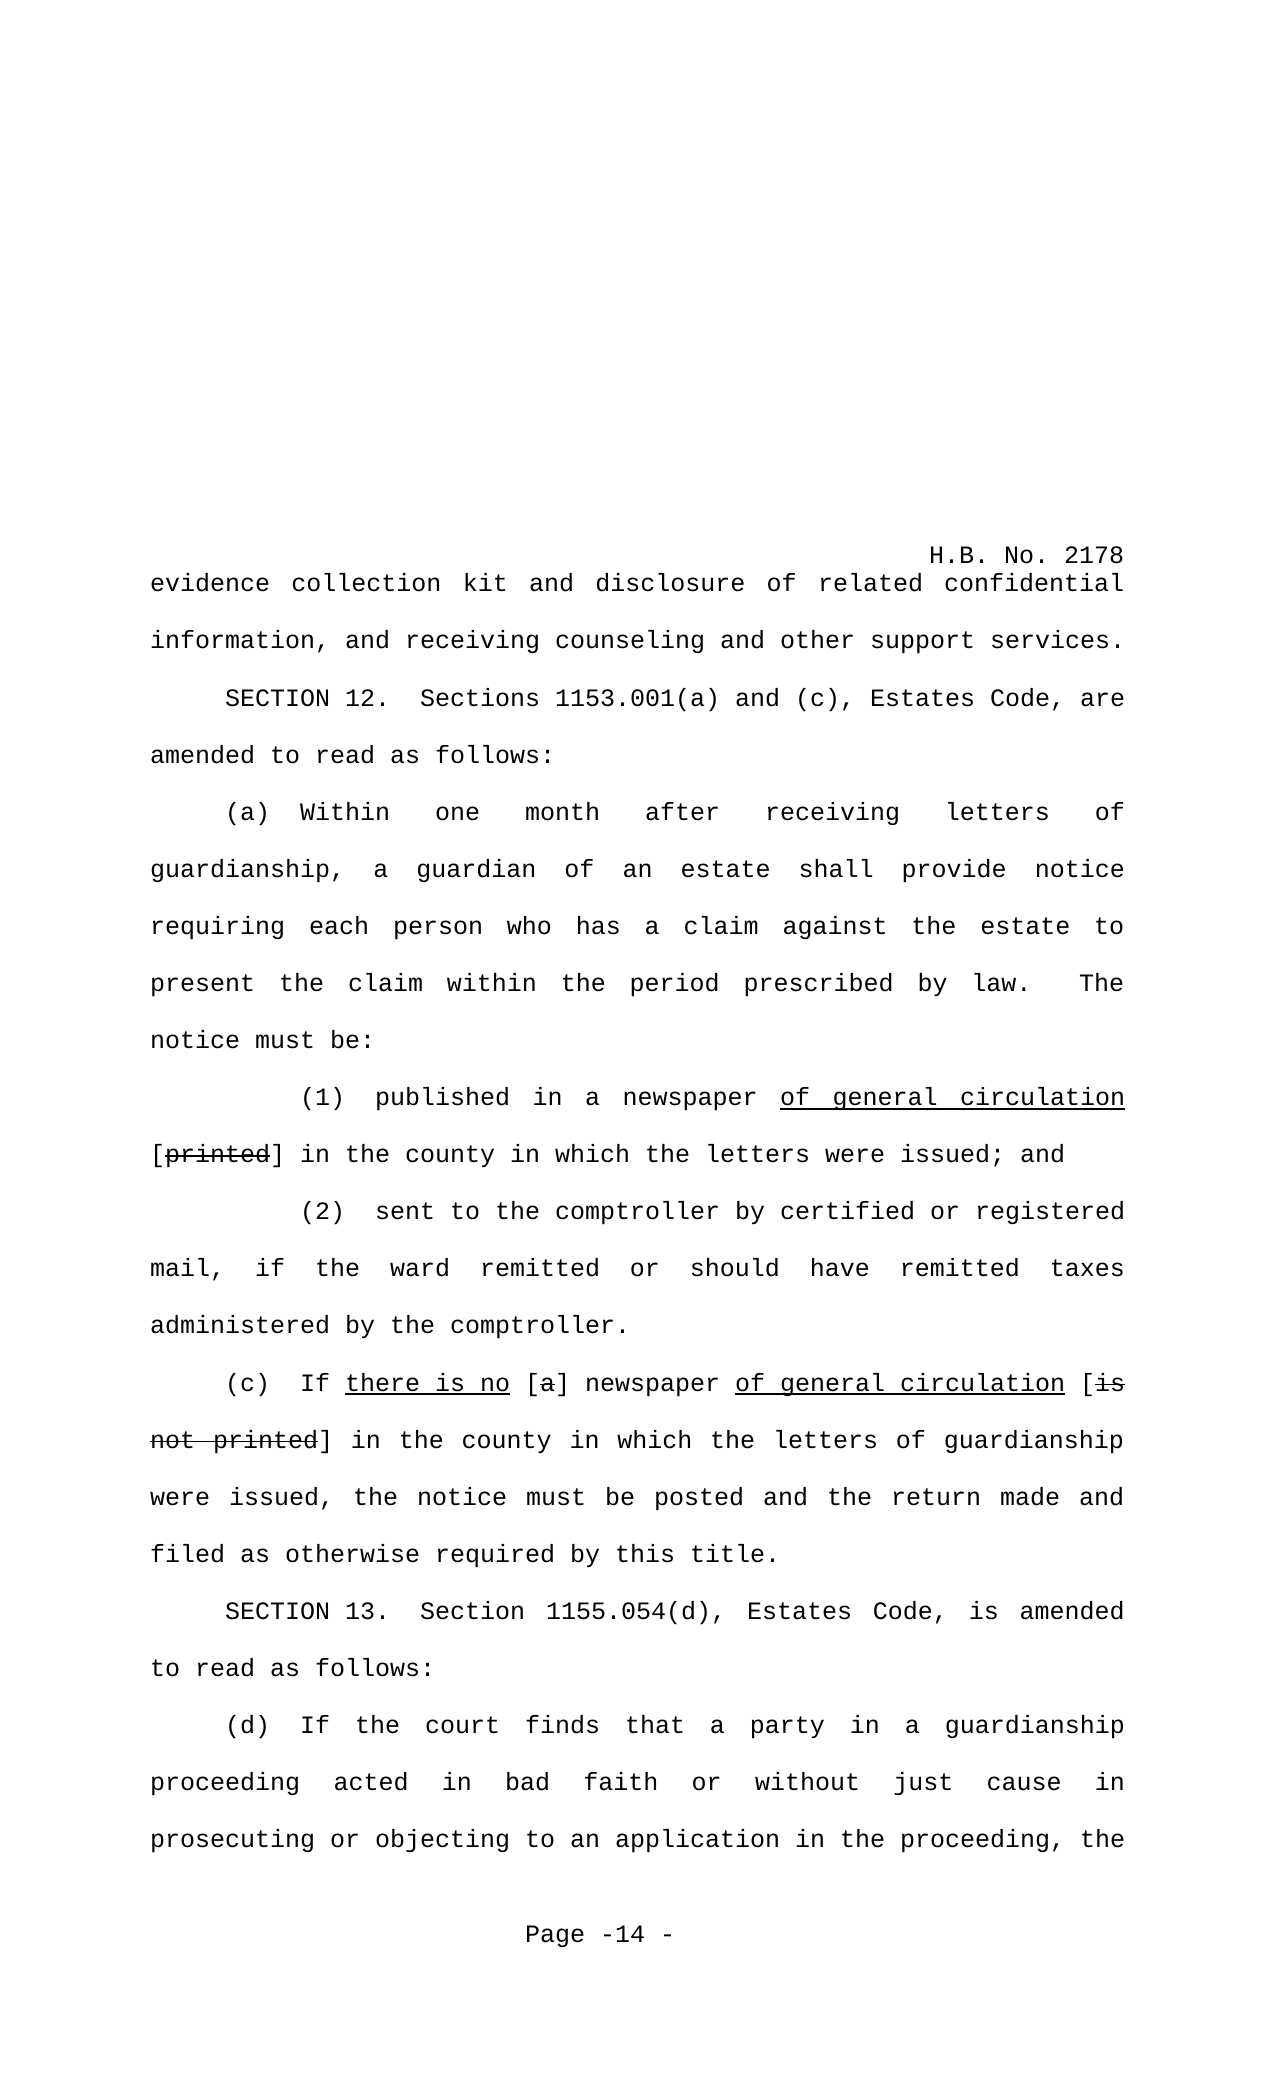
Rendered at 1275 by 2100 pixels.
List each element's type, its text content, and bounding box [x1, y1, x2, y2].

text (2) sent to the comptroller by certified or registered mail, if the ward remitted or should have remitted taxes administered by the comptroller. [150, 1199, 1125, 1341]
text (1) published in a newspaper of general circulation [printed] in the county in which the letters were issued; and [150, 1084, 1125, 1170]
text SECTION 13. Section 1155.054(d), Estates Code, is amended to read as follows: [150, 1598, 1125, 1684]
text SECTION 12. Sections 1153.001(a) and (c), Estates Code, are amended to read as follows: [150, 685, 1125, 771]
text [150, 571, 1125, 656]
text (c) If there is no [a] newspaper of general circulation [is not printed] in the county in which the letters of guardianship were issued, the notice must be posted and the return made and filed as otherwise required by this title. [150, 1370, 1125, 1570]
text (a) Within one month after receiving letters of guardianship, a guardian of an estate shall provide notice requiring each person who has a claim against the estate to present the claim within the period prescribed by law. The notice must be: [150, 799, 1125, 1056]
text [150, 1712, 1125, 1855]
